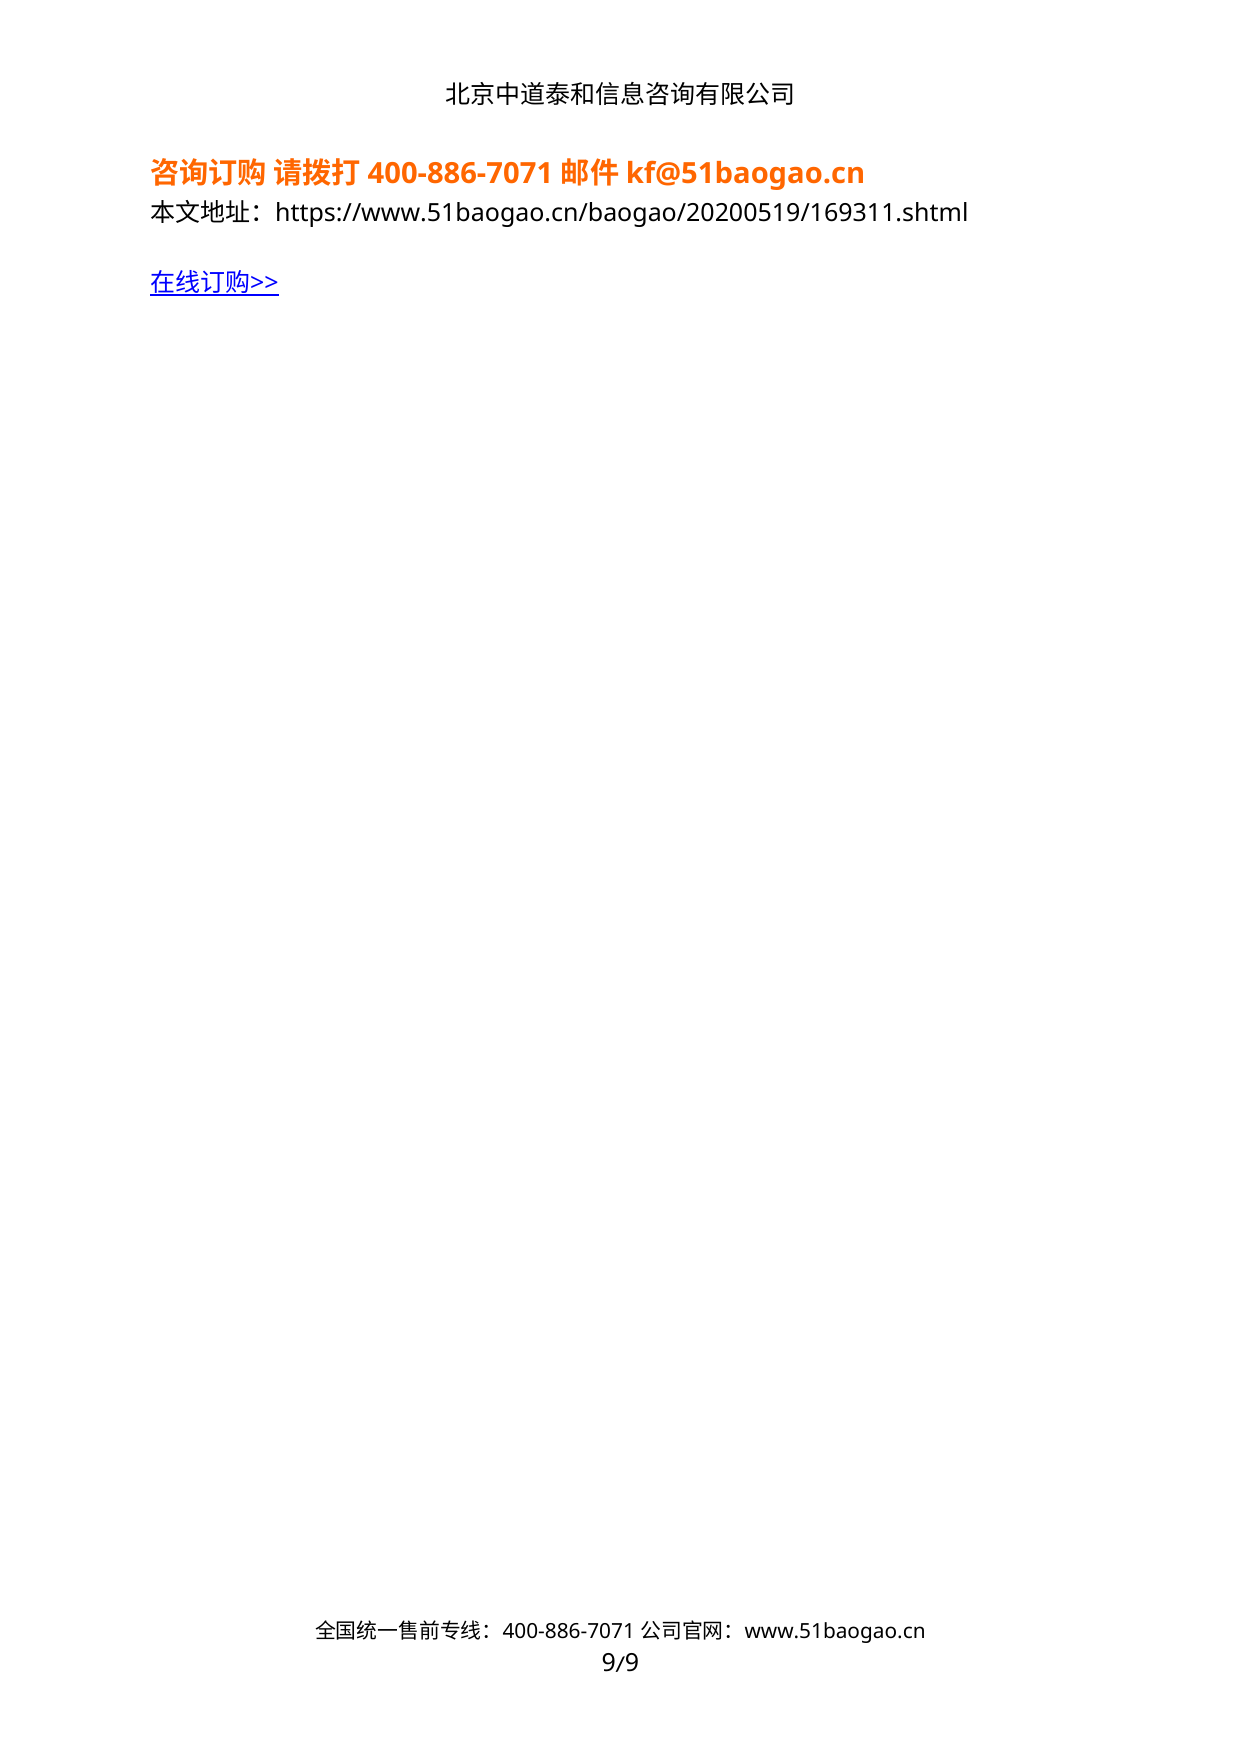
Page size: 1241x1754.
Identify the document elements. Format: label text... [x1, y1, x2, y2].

text 在线订购>> [150, 229, 1090, 299]
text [150, 150, 1090, 229]
